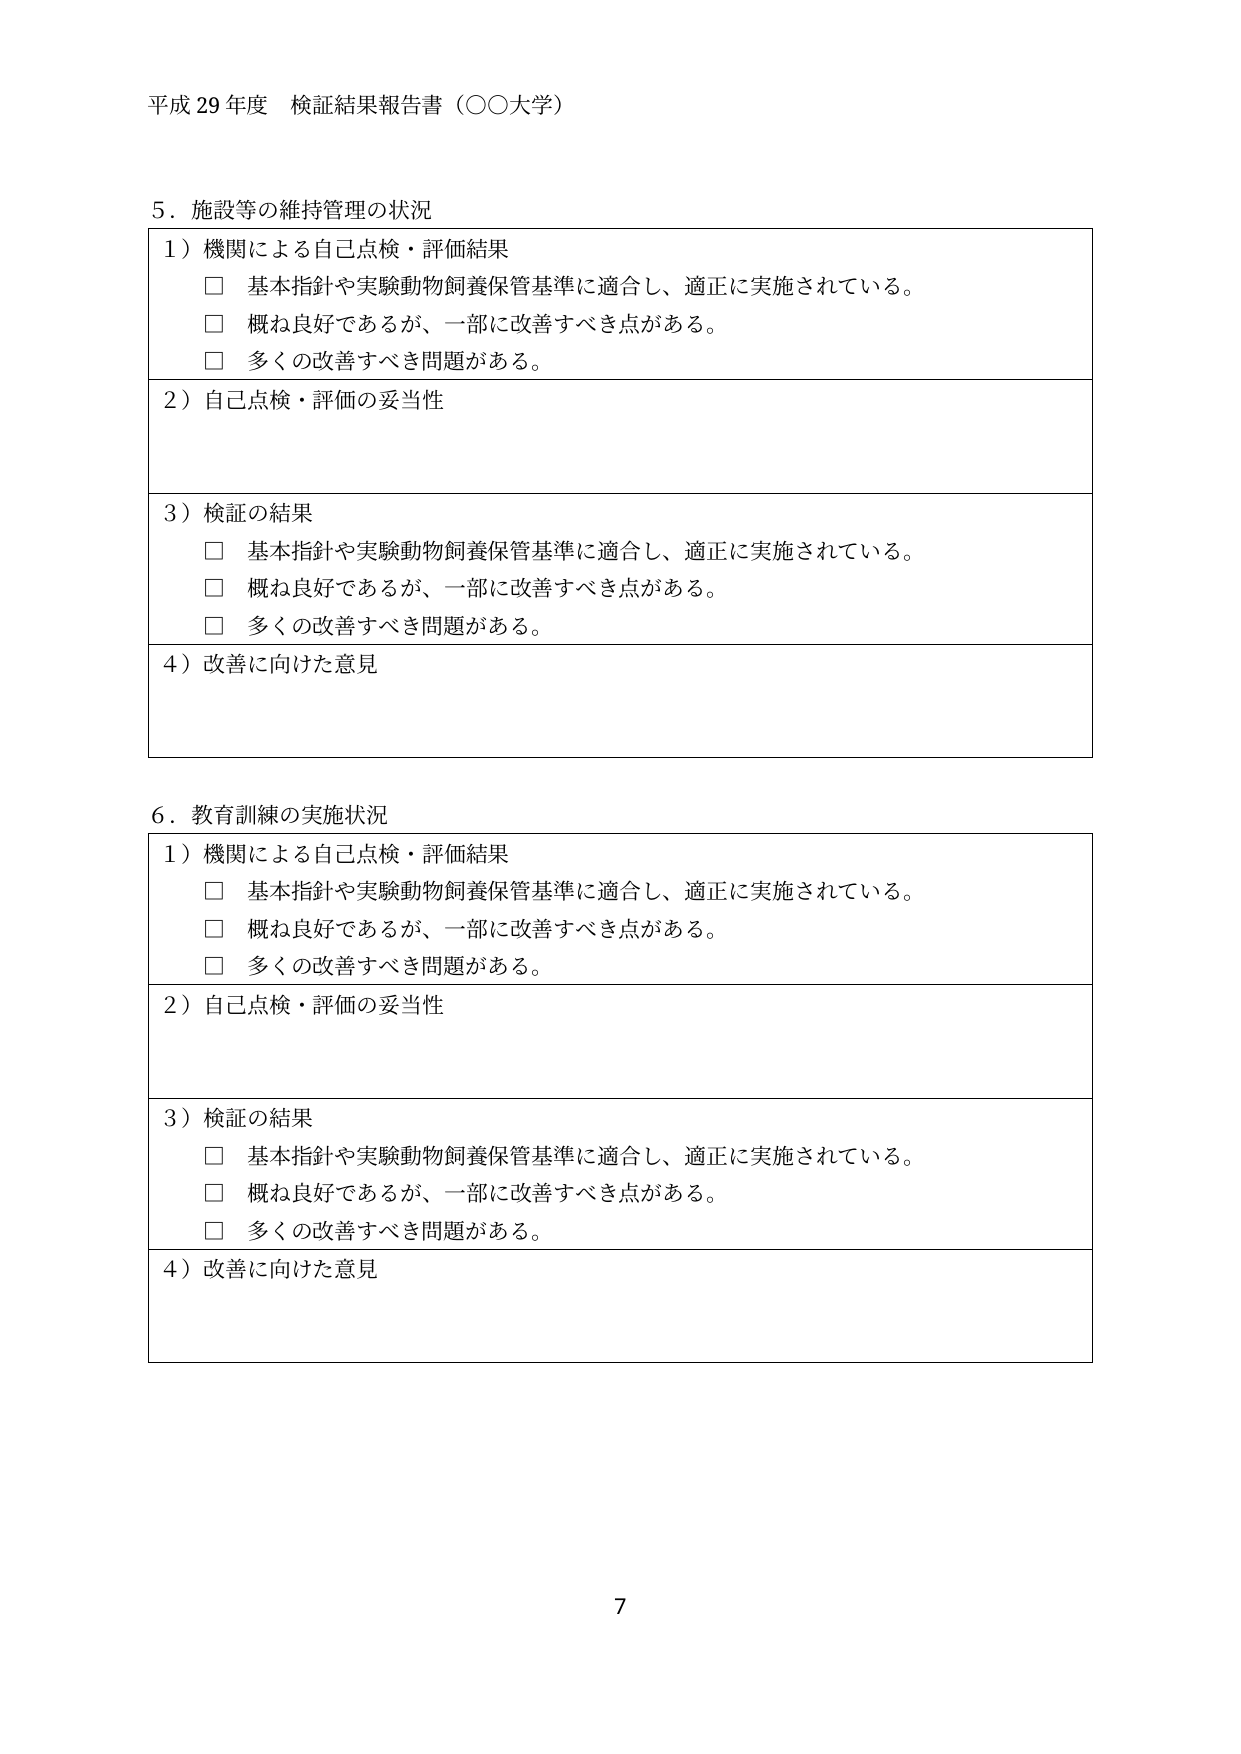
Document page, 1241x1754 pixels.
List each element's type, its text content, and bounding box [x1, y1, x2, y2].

table_header １）機関による自己点検・評価結果 □ 基本指針や実験動物飼養保管基準に適合し、適正に実施されている。 □ 概ね良好であるが、一部に改善すべき点がある。 □ 多くの改善すべき問題がある。 [149, 229, 1092, 379]
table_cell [149, 494, 1092, 643]
table_cell ４）改善に向けた意見 [149, 1250, 1092, 1362]
text ６．教育訓練の実施状況 [148, 796, 1092, 833]
table_cell ４）改善に向けた意見 [149, 645, 1092, 757]
table_cell ３）検証の結果 □ 基本指針や実験動物飼養保管基準に適合し、適正に実施されている。 □ 概ね良好であるが、一部に改善すべき点がある。 □ 多くの改善すべき問題がある。 [149, 1099, 1092, 1249]
table_cell ２）自己点検・評価の妥当性 [149, 985, 1092, 1098]
text ５．施設等の維持管理の状況 [148, 190, 1092, 228]
table_header １）機関による自己点検・評価結果 □ 基本指針や実験動物飼養保管基準に適合し、適正に実施されている。 □ 概ね良好であるが、一部に改善すべき点がある。 □ 多くの改善すべき問題がある。 [149, 834, 1092, 984]
table_cell ２）自己点検・評価の妥当性 [149, 380, 1092, 492]
